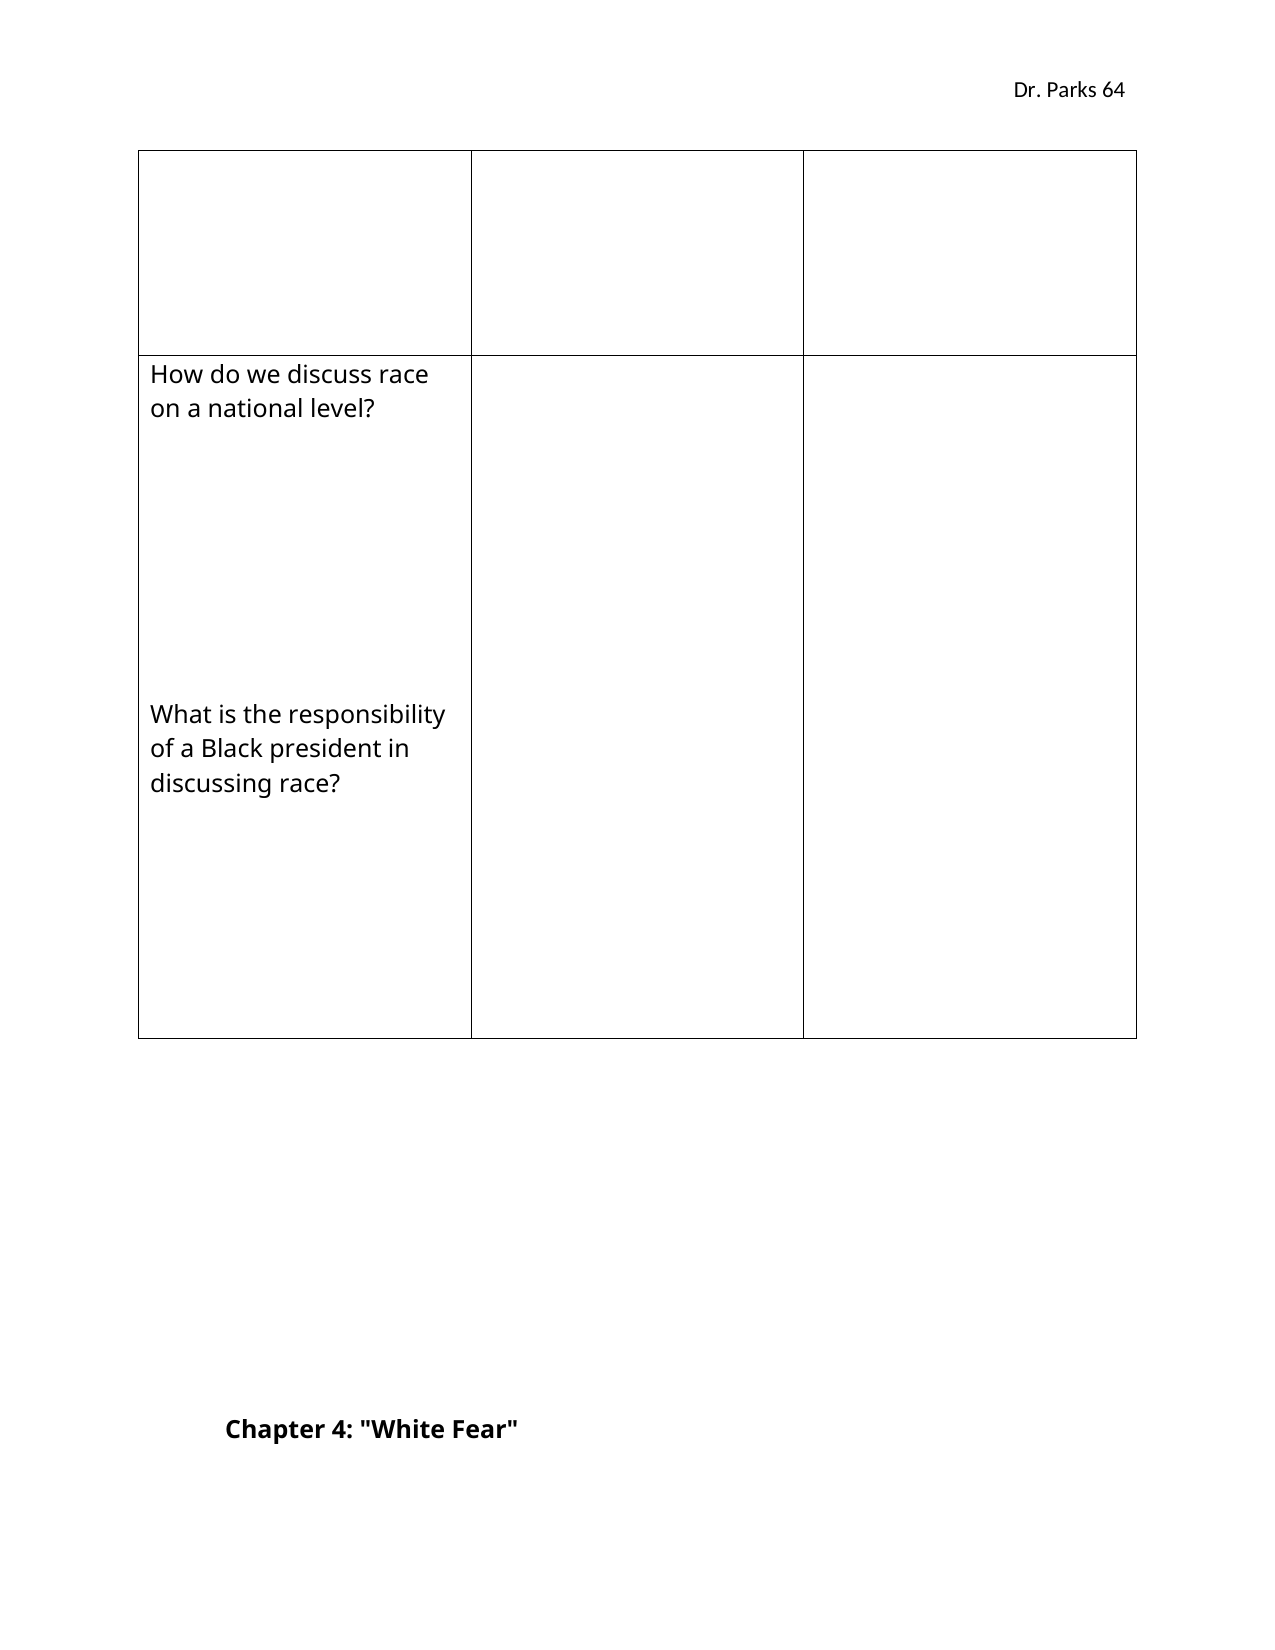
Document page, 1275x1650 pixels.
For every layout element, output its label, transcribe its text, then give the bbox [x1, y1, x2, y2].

table_cell [472, 151, 803, 355]
table_cell [804, 356, 1136, 1038]
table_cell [139, 151, 471, 355]
table_cell [472, 356, 803, 1038]
table_cell How do we discuss race on a national level? What is the responsibility of a Black president in discussing race? [139, 356, 471, 1038]
text Chapter 4: "White Fear" [150, 1411, 1125, 1445]
table_cell [804, 151, 1136, 355]
